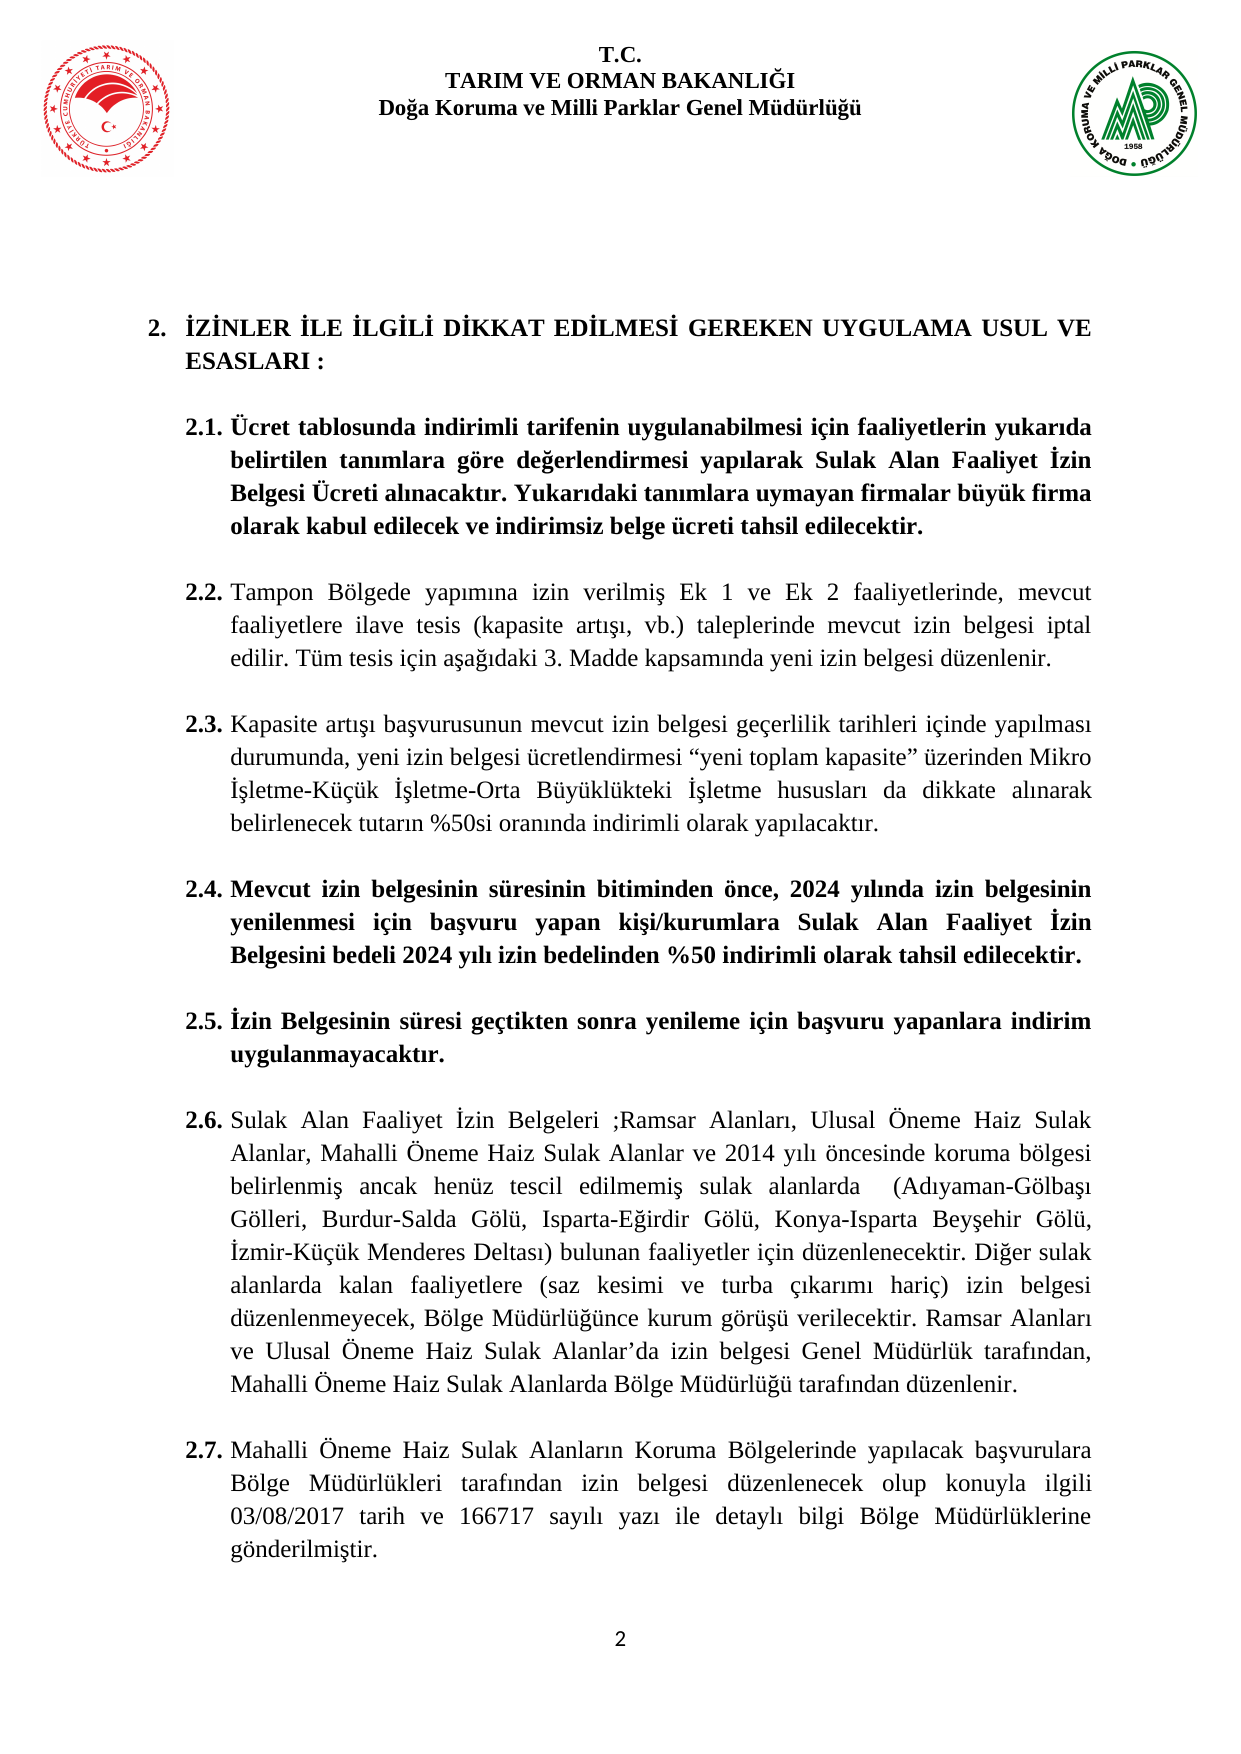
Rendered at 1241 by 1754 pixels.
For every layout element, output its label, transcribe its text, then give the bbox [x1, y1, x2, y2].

list İzin Belgesinin süresi geçtikten sonra yenileme için başvuru yapanlara indirim uygulanmayacaktır. [185, 1006, 1093, 1068]
list İZİNLER İLE İLGİLİ DİKKAT EDİLMESİ GEREKEN UYGULAMA USUL VE ESASLARI : [148, 313, 1093, 374]
picture [41, 40, 174, 177]
list Ücret tablosunda indirimli tarifenin uygulanabilmesi için faaliyetlerin yukarıda belirtilen tanımlara göre değerlendirmesi yapılarak Sulak Alan Faaliyet İzin Belgesi Ücreti alınacaktır. Yukarıdaki tanımlara uymayan firmalar büyük firma olarak kabul edilecek ve indirimsiz belge ücreti tahsil edilecektir. [185, 412, 1093, 539]
picture [1070, 48, 1199, 177]
list Kapasite artışı başvurusunun mevcut izin belgesi geçerlilik tarihleri içinde yapılması durumunda, yeni izin belgesi ücretlendirmesi “yeni toplam kapasite” üzerinden Mikro İşletme-Küçük İşletme-Orta Büyüklükteki İşletme hususları da dikkate alınarak belirlenecek tutarın %50si oranında indirimli olarak yapılacaktır. [185, 709, 1093, 837]
list Mahalli Öneme Haiz Sulak Alanların Koruma Bölgelerinde yapılacak başvurulara Bölge Müdürlükleri tarafından izin belgesi düzenlenecek olup konuyla ilgili 03/08/2017 tarih ve 166717 sayılı yazı ile detaylı bilgi Bölge Müdürlüklerine gönderilmiştir. [185, 1435, 1093, 1563]
list Sulak Alan Faaliyet İzin Belgeleri ;Ramsar Alanları, Ulusal Öneme Haiz Sulak Alanlar, Mahalli Öneme Haiz Sulak Alanlar ve 2014 yılı öncesinde koruma bölgesi belirlenmiş ancak henüz tescil edilmemiş sulak alanlarda (Adıyaman-Gölbaşı Gölleri, Burdur-Salda Gölü, Isparta-Eğirdir Gölü, Konya-Isparta Beyşehir Gölü, İzmir-Küçük Menderes Deltası) bulunan faaliyetler için düzenlenecektir. Diğer sulak alanlarda kalan faaliyetlere (saz kesimi ve turba çıkarımı hariç) izin belgesi düzenlenmeyecek, Bölge Müdürlüğünce kurum görüşü verilecektir. Ramsar Alanları ve Ulusal Öneme Haiz Sulak Alanlar’da izin belgesi Genel Müdürlük tarafından, Mahalli Öneme Haiz Sulak Alanlarda Bölge Müdürlüğü tarafından düzenlenir. [185, 1105, 1093, 1398]
list Tampon Bölgede yapımına izin verilmiş Ek 1 ve Ek 2 faaliyetlerinde, mevcut faaliyetlere ilave tesis (kapasite artışı, vb.) taleplerinde mevcut izin belgesi iptal edilir. Tüm tesis için aşağıdaki 3. Madde kapsamında yeni izin belgesi düzenlenir. [185, 577, 1093, 672]
list Mevcut izin belgesinin süresinin bitiminden önce, 2024 yılında izin belgesinin yenilenmesi için başvuru yapan kişi/kurumlara Sulak Alan Faaliyet İzin Belgesini bedeli 2024 yılı izin bedelinden %50 indirimli olarak tahsil edilecektir. [185, 874, 1093, 969]
